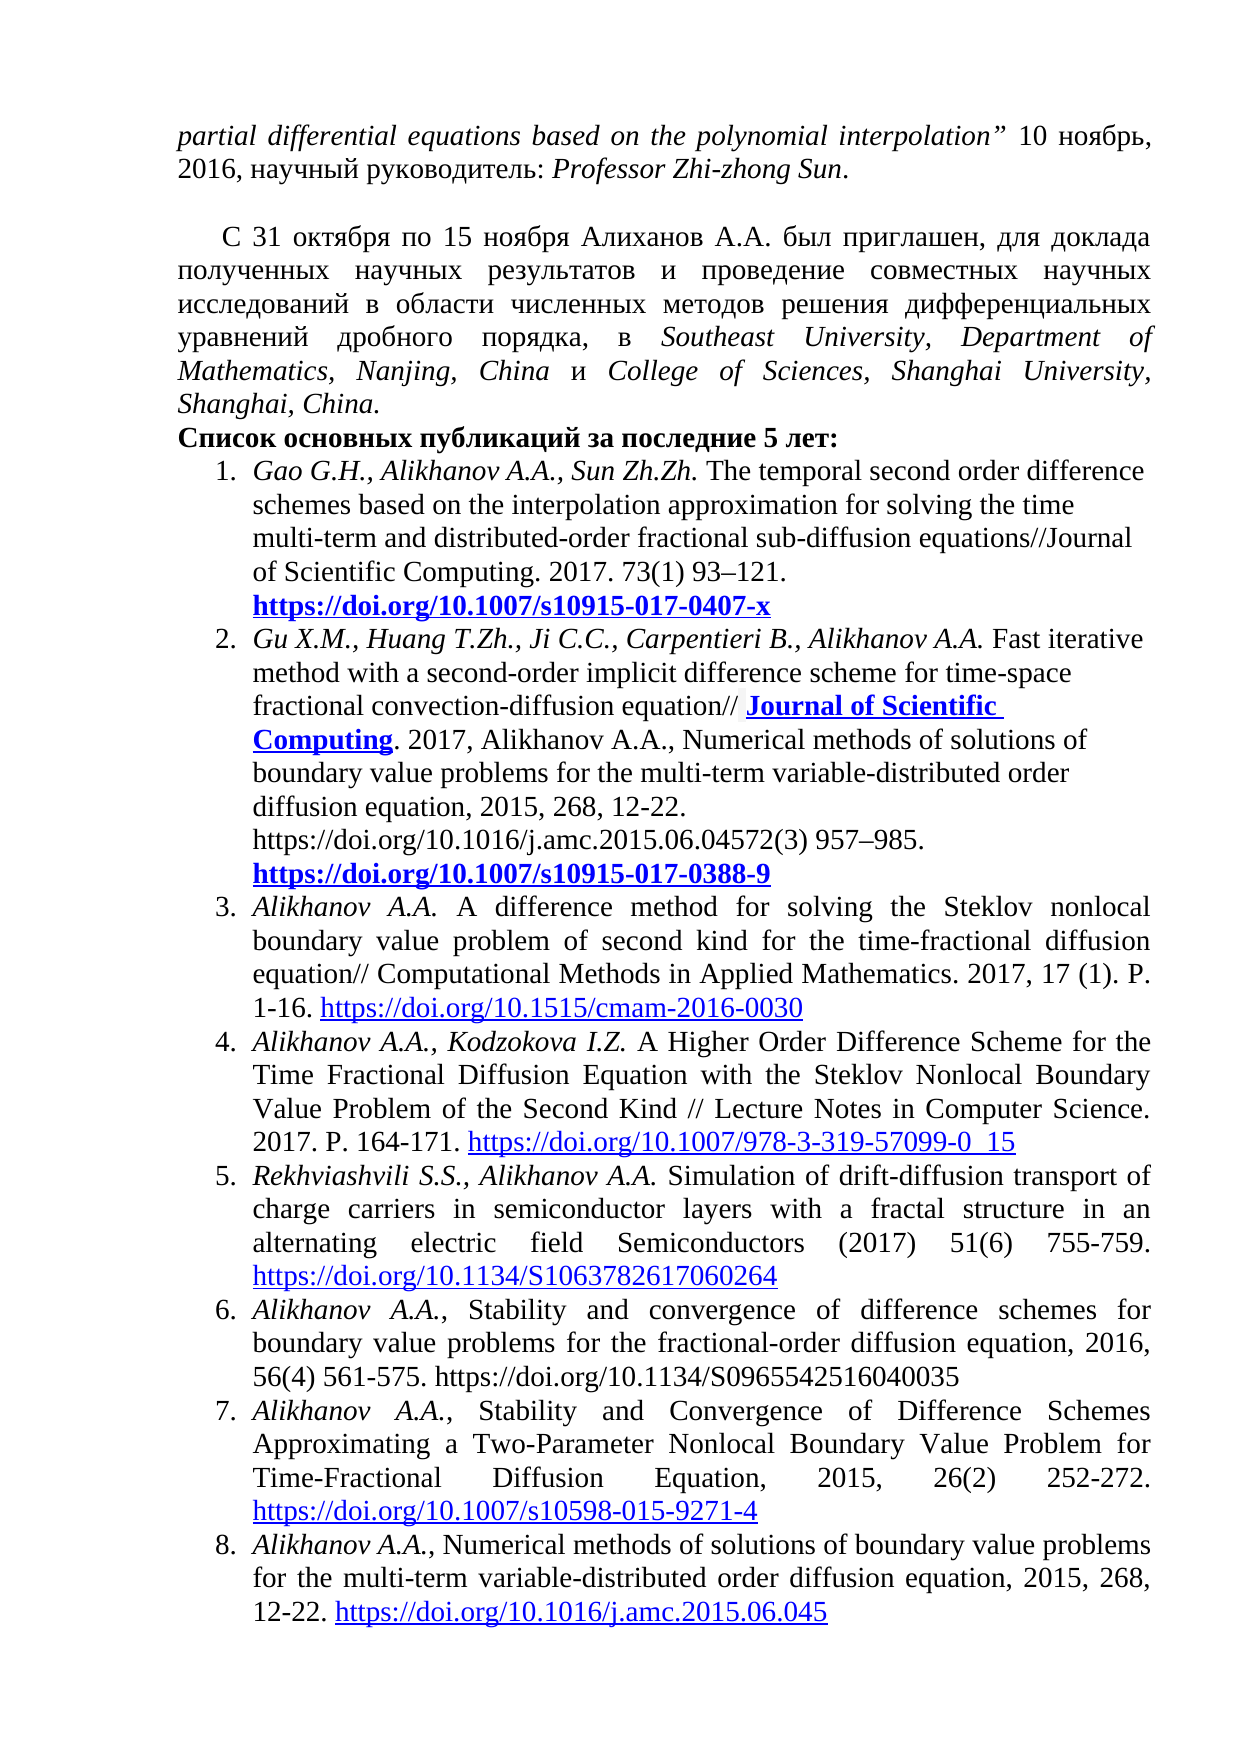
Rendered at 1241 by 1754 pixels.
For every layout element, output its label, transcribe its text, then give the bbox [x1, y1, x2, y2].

list Alikhanov A.A., Numerical methods of solutions of boundary value problems for the multi-term variable-distributed order diffusion equation, 2015, 268, 12-22. https://doi.org/10.1016/j.amc.2015.06.045 [215, 1527, 1152, 1627]
list Gao G.H., Alikhanov A.A., Sun Zh.Zh. The temporal second order difference schemes based on the interpolation approximation for solving the time multi-term and distributed-order fractional sub-diffusion equations//Journal of Scientific Computing. 2017. 73(1) 93–121. https://doi.org/10.1007/s10915-017-0407-x [215, 453, 1152, 621]
list Alikhanov A.A. A difference method for solving the Steklov nonlocal boundary value problem of second kind for the time-fractional diffusion equation// Computational Methods in Applied Mathematics. 2017, 17 (1). P. 1-16. https://doi.org/10.1515/cmam-2016-0030 [215, 889, 1152, 1024]
list Alikhanov A.A., Stability and convergence of difference schemes for boundary value problems for the fractional-order diffusion equation, 2016, 56(4) 561-575. https://doi.org/10.1134/S0965542516040035 [215, 1292, 1152, 1393]
list Gu X.M., Huang T.Zh., Ji C.C., Carpentieri B., Alikhanov A.A. Fast iterative method with a second-order implicit difference scheme for time-space fractional convection-diffusion equation// Journal of Scientific Computing. 2017, Alikhanov A.A., Numerical methods of solutions of boundary value problems for the multi-term variable-distributed order diffusion equation, 2015, 268, 12-22. https://doi.org/10.1016/j.amc.2015.06.04572(3) 957–985. https://doi.org/10.1007/s10915-017-0388-9 [215, 621, 1152, 889]
text Список основных публикаций за последние 5 лет: [177, 420, 1152, 453]
text С 31 октября по 15 ноября Алиханов А.А. был приглашен, для доклада полученных научных результатов и проведение совместных научных исследований в области численных методов решения дифференциальных уравнений дробного порядка, в Southeast University, Department of Mathematics, Nanjing, China и College of Sciences, Shanghai University, Shanghai, China. [177, 219, 1152, 420]
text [177, 118, 1152, 185]
list Alikhanov A.A., Kodzokova I.Z. A Higher Order Difference Scheme for the Time Fractional Diffusion Equation with the Steklov Nonlocal Boundary Value Problem of the Second Kind // Lecture Notes in Computer Science. 2017. P. 164-171. https://doi.org/10.1007/978-3-319-57099-0_15 [215, 1024, 1152, 1158]
list Rekhviashvili S.S., Alikhanov A.A. Simulation of drift-diffusion transport of charge carriers in semiconductor layers with a fractal structure in an alternating electric field Semiconductors (2017) 51(6) 755-759. https://doi.org/10.1134/S1063782617060264 [215, 1158, 1152, 1292]
list Alikhanov A.A., Stability and Convergence of Difference Schemes Approximating a Two-Parameter Nonlocal Boundary Value Problem for Time-Fractional Diffusion Equation, 2015, 26(2) 252-272. https://doi.org/10.1007/s10598-015-9271-4 [215, 1393, 1152, 1527]
